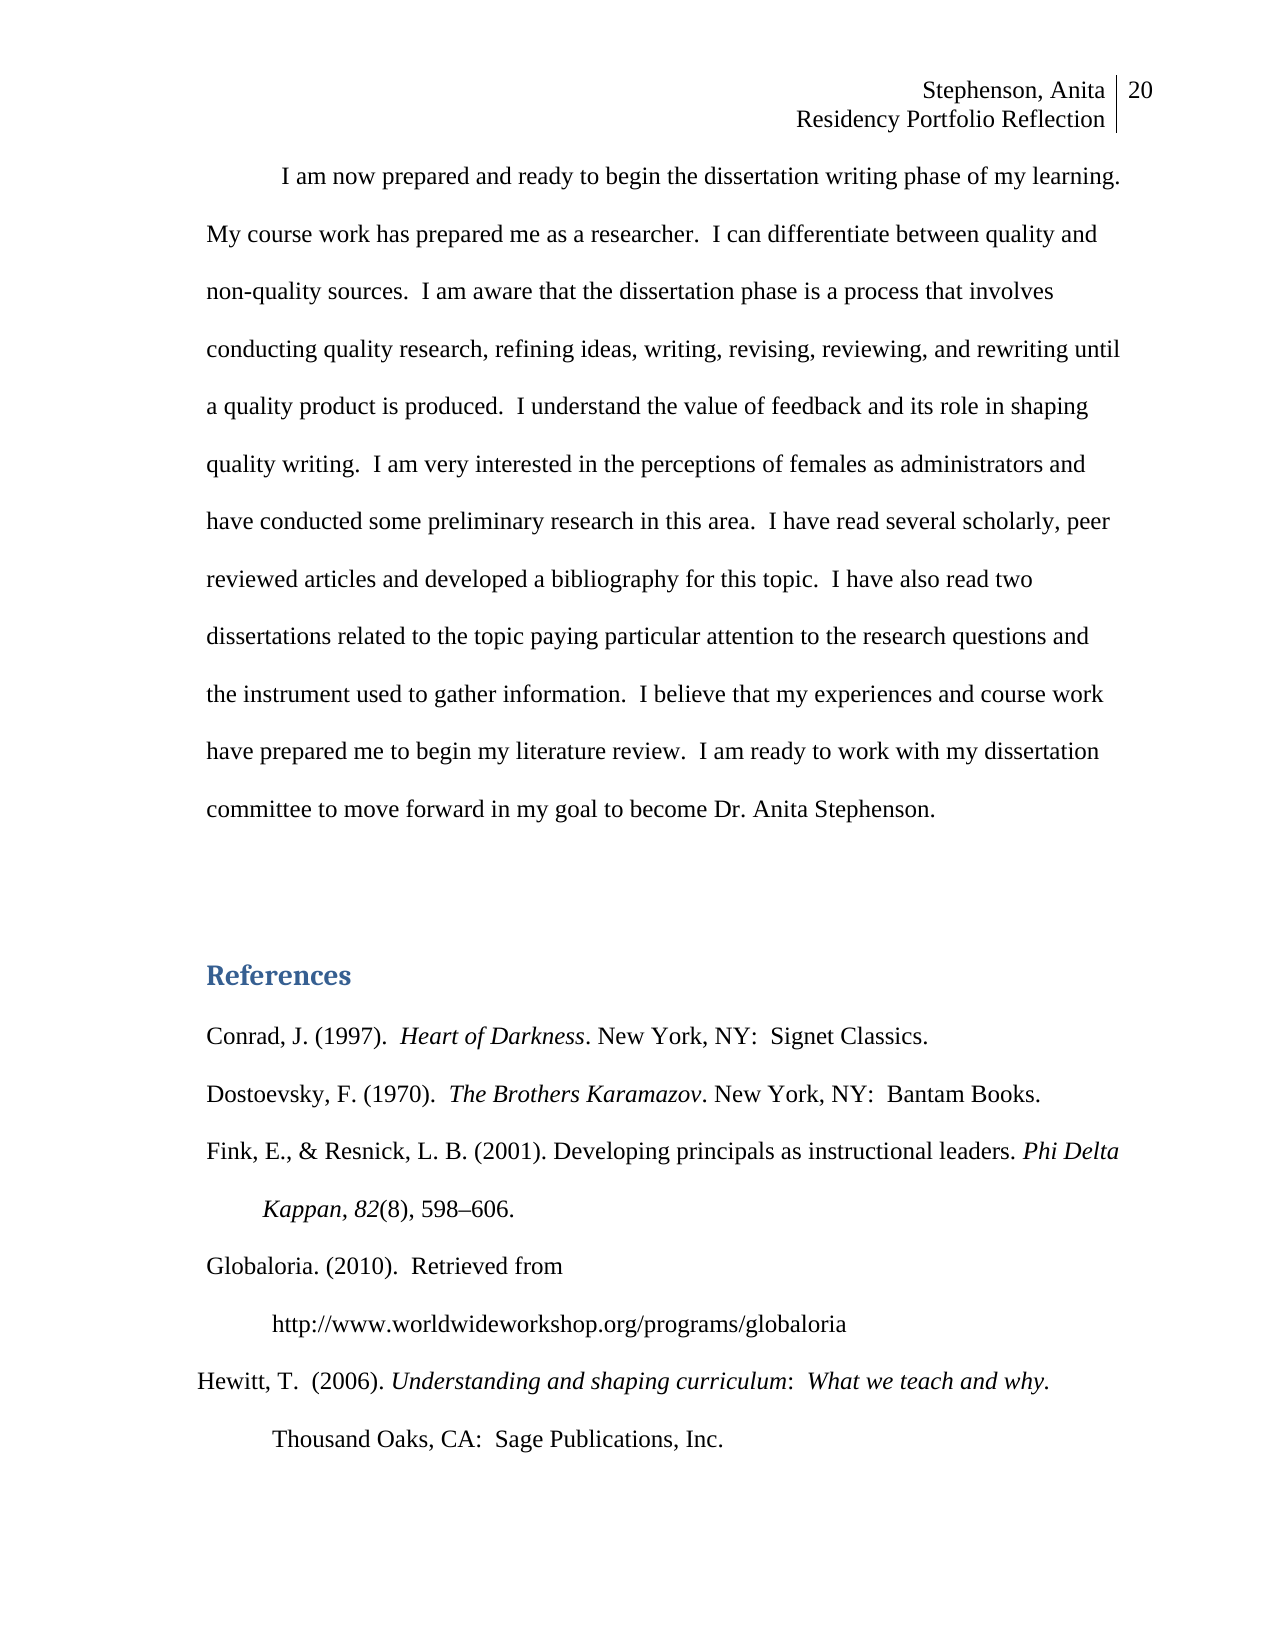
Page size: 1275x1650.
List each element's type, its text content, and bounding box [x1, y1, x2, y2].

subtitle References [206, 959, 1125, 992]
text Fink, E., & Resnick, L. B. (2001). Developing principals as instructional leaders. Phi Delta Kappan, 82(8), 598–606. [206, 1136, 1125, 1223]
text I am now prepared and ready to begin the dissertation writing phase of my learning. My course work has prepared me as a researcher. I can differentiate between quality and non-quality sources. I am aware that the dissertation phase is a process that involves conducting quality research, refining ideas, writing, revising, reviewing, and rewriting until a quality product is produced. I understand the value of feedback and its role in shaping quality writing. I am very interested in the perceptions of females as administrators and have conducted some preliminary research in this area. I have read several scholarly, peer reviewed articles and developed a bibliography for this topic. I have also read two dissertations related to the topic paying particular attention to the research questions and the instrument used to gather information. I believe that my experiences and course work have prepared me to begin my literature review. I am ready to work with my dissertation committee to move forward in my goal to become Dr. Anita Stephenson. [206, 161, 1125, 822]
text Dostoevsky, F. (1970). The Brothers Karamazov. New York, NY: Bantam Books. [206, 1079, 1125, 1108]
text Globaloria. (2010). Retrieved from http://www.worldwideworkshop.org/programs/globaloria [206, 1251, 1125, 1338]
text Conrad, J. (1997). Heart of Darkness. New York, NY: Signet Classics. [206, 1021, 1125, 1050]
text Hewitt, T. (2006). Understanding and shaping curriculum: What we teach and why. Thousand Oaks, CA: Sage Publications, Inc. [197, 1366, 1125, 1453]
